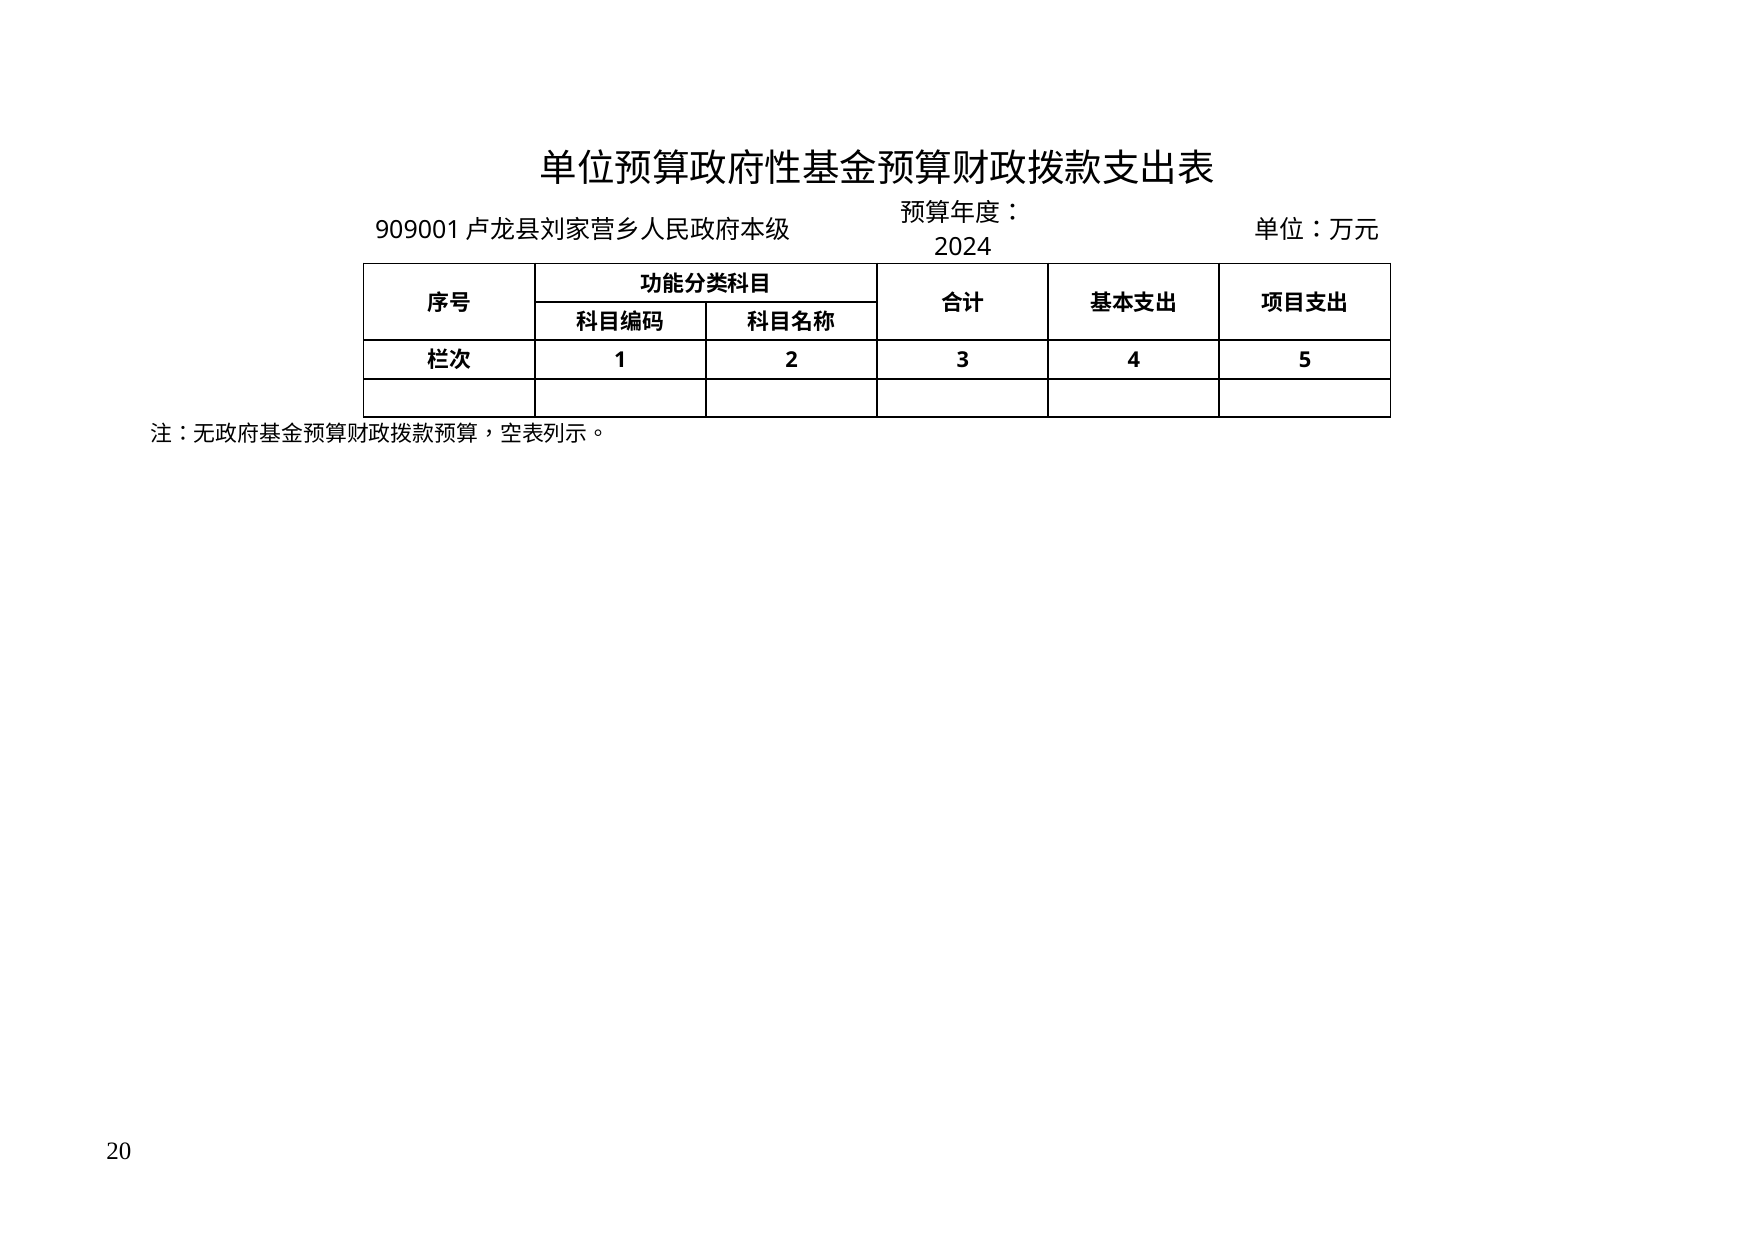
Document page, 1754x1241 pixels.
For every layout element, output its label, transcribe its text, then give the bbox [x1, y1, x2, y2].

table_cell [1220, 380, 1390, 416]
table_cell [878, 380, 1047, 416]
table_cell 3 [878, 341, 1047, 378]
table_cell 功能分类科目 [536, 264, 876, 301]
table_cell 5 [1220, 341, 1390, 378]
table_cell 栏次 [364, 341, 534, 378]
table_cell 序号 [364, 264, 534, 339]
table_cell [707, 380, 876, 416]
table_header 预算年度：2024 [878, 195, 1047, 262]
table_cell [1049, 380, 1218, 416]
table_cell 2 [707, 341, 876, 378]
table_cell 基本支出 [1049, 264, 1218, 339]
table_cell [364, 380, 534, 416]
table_cell 科目编码 [536, 303, 705, 339]
table_cell [536, 380, 705, 416]
table_cell 科目名称 [707, 303, 876, 339]
table_header 909001卢龙县刘家营乡人民政府本级 [364, 195, 876, 262]
table_cell 1 [536, 341, 705, 378]
table_cell 4 [1049, 341, 1218, 378]
text 注：无政府基金预算财政拨款预算，空表列示。 [106, 418, 1648, 448]
text 单位预算政府性基金预算财政拨款支出表 [106, 142, 1648, 193]
table_cell 合计 [878, 264, 1047, 339]
table_cell 项目支出 [1220, 264, 1390, 339]
table_header 单位：万元 [1049, 195, 1390, 262]
